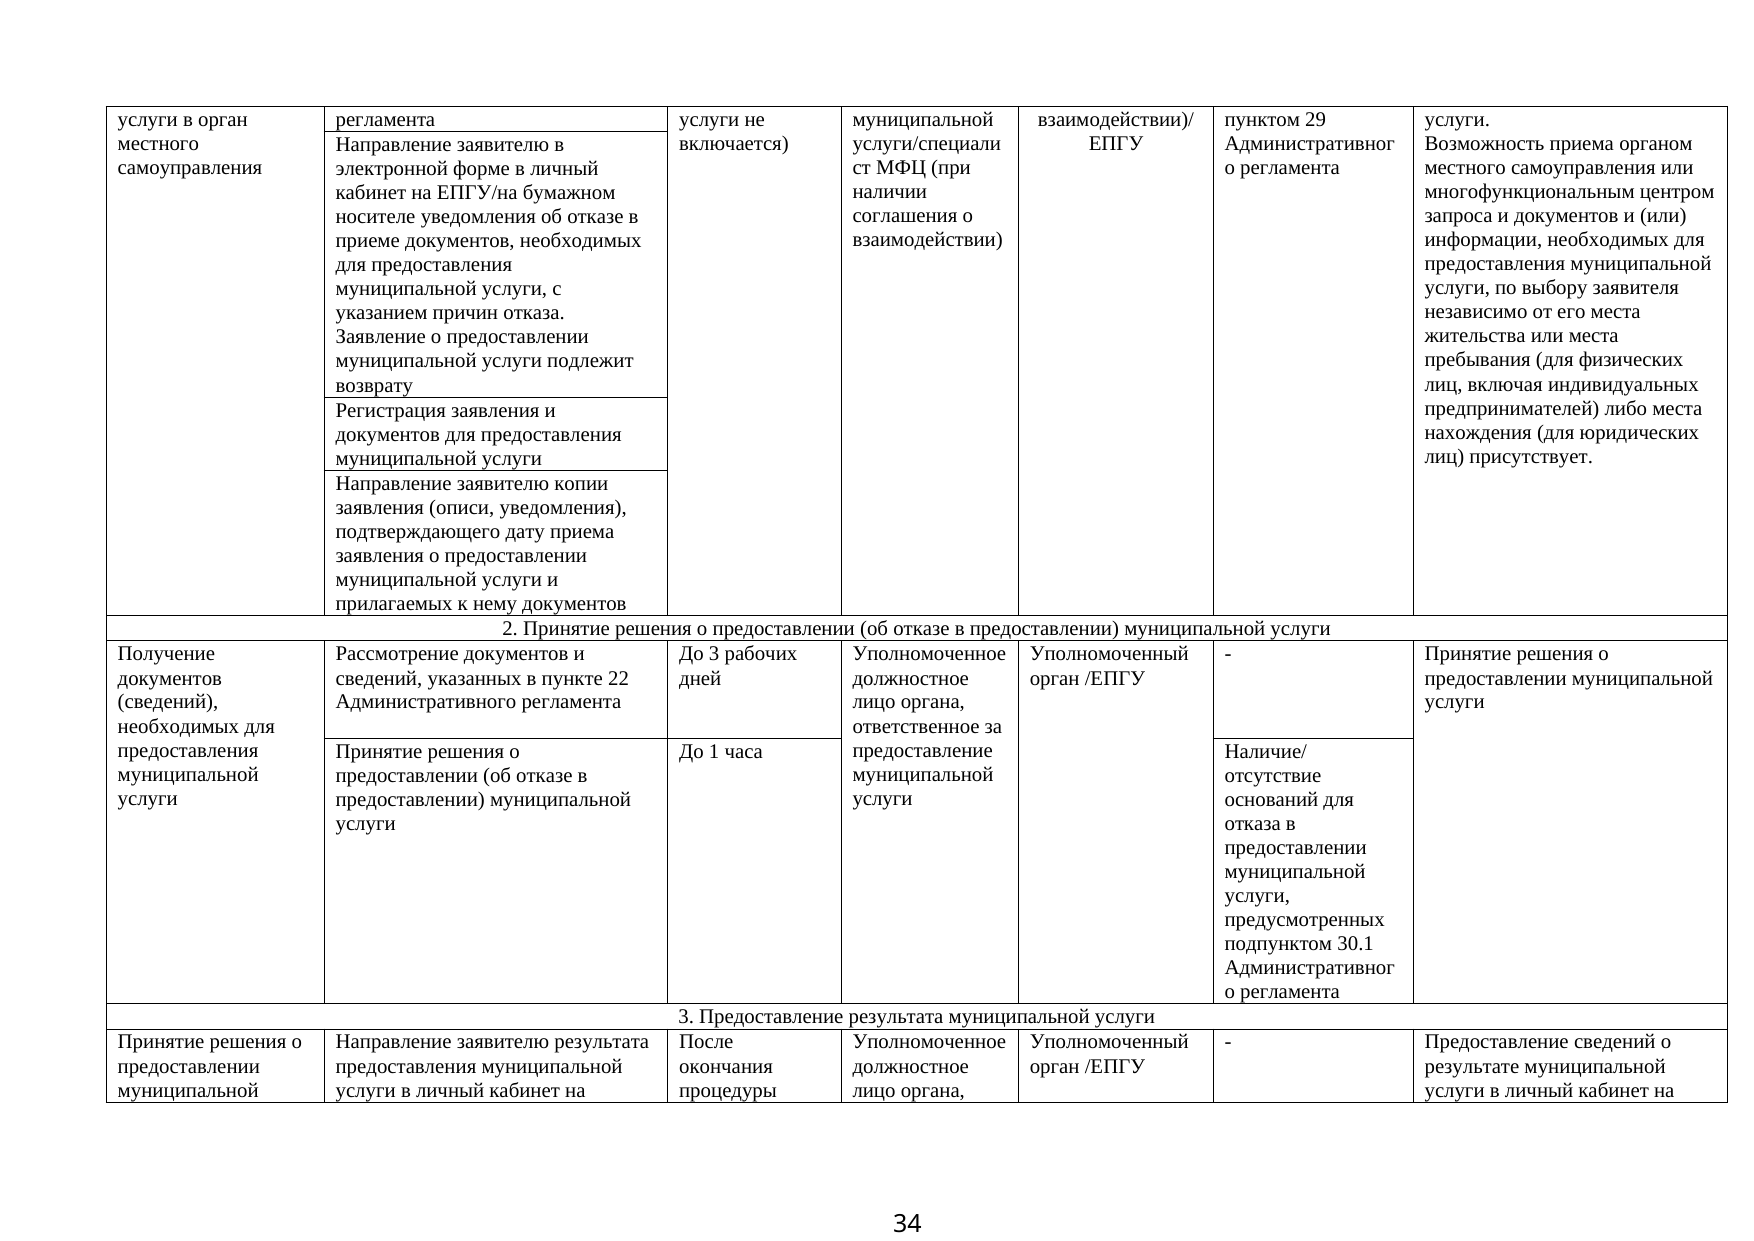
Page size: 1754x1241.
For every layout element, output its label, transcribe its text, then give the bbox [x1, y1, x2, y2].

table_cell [1214, 107, 1413, 615]
table_cell До 1 часа [668, 739, 841, 1003]
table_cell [107, 1030, 324, 1102]
table_cell Уполномоченный орган /ЕПГУ [1019, 641, 1213, 1003]
table_cell 3. Предоставление результата муниципальной услуги [107, 1004, 1727, 1028]
table_cell - [1214, 1030, 1413, 1102]
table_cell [1414, 1030, 1727, 1102]
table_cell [1414, 107, 1727, 615]
table_cell 2. Принятие решения о предоставлении (об отказе в предоставлении) муниципальной услуги [107, 616, 1727, 640]
table_cell - [1214, 641, 1413, 738]
table_cell Регистрация заявления и документов для предоставления муниципальной услуги [325, 398, 667, 470]
table_cell Получение документов (сведений), необходимых для предоставления муниципальной услуги [107, 641, 324, 1003]
table_cell Направление заявителю копии заявления (описи, уведомления), подтверждающего дату приема заявления о предоставлении муниципальной услуги и прилагаемых к нему документов [325, 471, 667, 615]
table_cell До 3 рабочих дней [668, 641, 841, 738]
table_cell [107, 107, 324, 615]
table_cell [668, 107, 841, 615]
table_cell Наличие/отсутствие оснований для отказа в предоставлении муниципальной услуги, предусмотренных подпунктом 30.1 Административного регламента [1214, 739, 1413, 1003]
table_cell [325, 1030, 667, 1102]
table_cell Принятие решения о предоставлении (об отказе в предоставлении) муниципальной услуги [325, 739, 667, 1003]
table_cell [325, 107, 667, 131]
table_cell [1019, 107, 1213, 615]
table_cell Уполномоченное должностное лицо органа, ответственное за предоставление муниципальной услуги [842, 641, 1018, 1003]
table_cell Принятие решения о предоставлении муниципальной услуги [1414, 641, 1727, 1003]
table_cell Направление заявителю в электронной форме в личный кабинет на ЕПГУ/на бумажном носителе уведомления об отказе в приеме документов, необходимых для предоставления муниципальной услуги, с указанием причин отказа. Заявление о предоставлении муниципальной услуги подлежит возврату [325, 132, 667, 397]
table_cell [842, 107, 1018, 615]
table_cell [842, 1030, 1018, 1102]
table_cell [1019, 1030, 1213, 1102]
table_cell Рассмотрение документов и сведений, указанных в пункте 22 Административного регламента [325, 641, 667, 738]
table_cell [668, 1030, 841, 1102]
